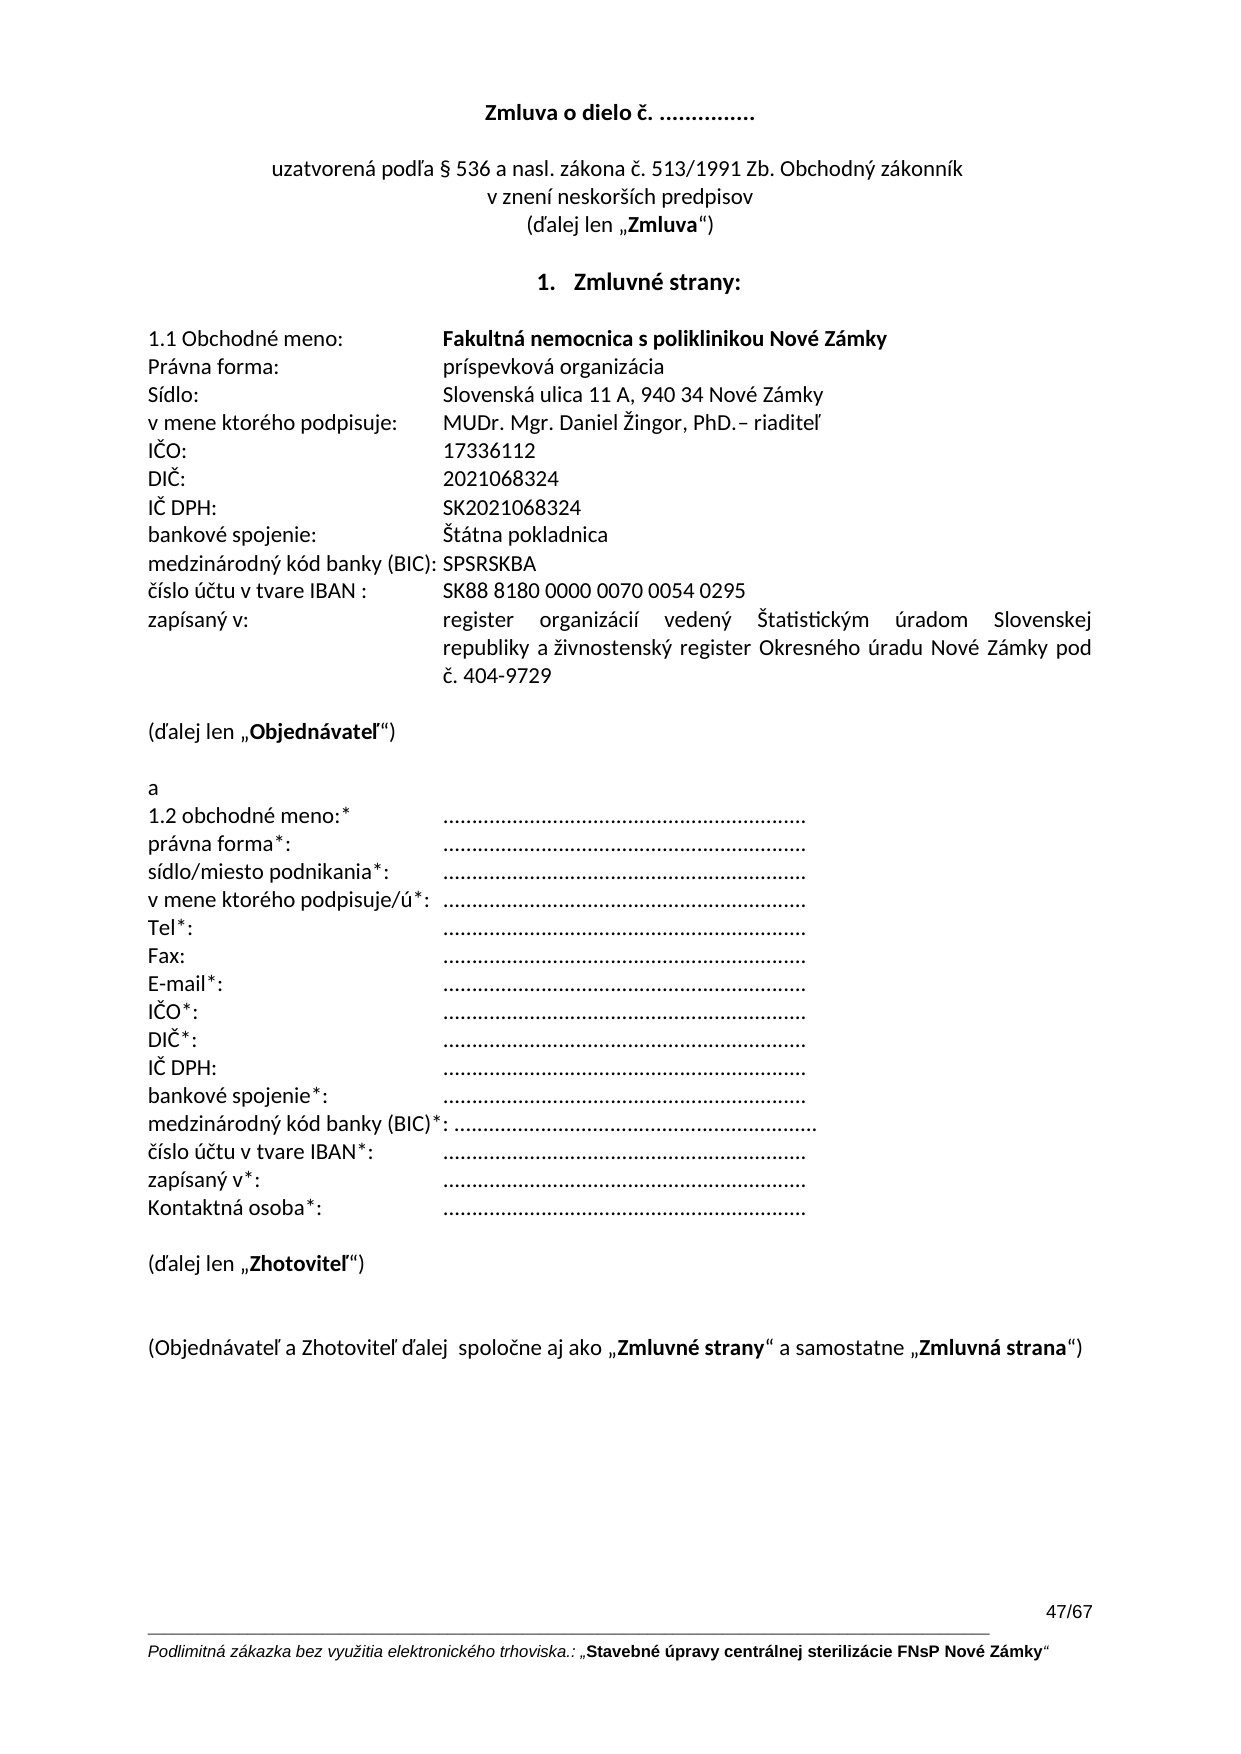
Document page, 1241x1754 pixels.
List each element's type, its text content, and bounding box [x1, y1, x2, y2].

text 1.1 Obchodné meno: Fakultná nemocnica s poliklinikou Nové Zámky [148, 324, 1092, 352]
text Kontaktná osoba*: ............................................................... [148, 1193, 1092, 1221]
text zapísaný v: register organizácií vedený Štatistickým úradom Slovenskej republiky a živnostenský register Okresného úradu Nové Zámky pod č. 404-9729 [148, 605, 1092, 689]
text (ďalej len „Zmluva“) [148, 210, 1092, 238]
text Zmluva o dielo č. ............... [148, 98, 1092, 126]
text medzinárodný kód banky (BIC)*: ............................................................... [148, 1109, 1092, 1137]
text E-mail*: ............................................................... [148, 969, 1092, 997]
text Fax: ............................................................... [148, 941, 1092, 969]
text Sídlo: Slovenská ulica 11 A, 940 34 Nové Zámky [148, 381, 1092, 408]
text DIČ*: ............................................................... [148, 1025, 1092, 1053]
text uzatvorená podľa § 536 a nasl. zákona č. 513/1991 Zb. Obchodný zákonník v znení neskorších predpisov [148, 154, 1092, 210]
text bankové spojenie: Štátna pokladnica [148, 521, 1092, 549]
text v mene ktorého podpisuje/ú*: ............................................................... [148, 885, 1092, 913]
text v mene ktorého podpisuje: MUDr. Mgr. Daniel Žingor, PhD.– riaditeľ [148, 408, 1092, 437]
text Tel*: ............................................................... [148, 913, 1092, 941]
text DIČ: 2021068324 [148, 464, 1092, 493]
text (ďalej len „Zhotoviteľ“) [148, 1249, 1092, 1277]
text sídlo/miesto podnikania*: ............................................................... [148, 857, 1092, 885]
text IČO: 17336112 [148, 437, 1092, 464]
text medzinárodný kód banky (BIC): SPSRSKBA [148, 549, 1092, 577]
text číslo účtu v tvare IBAN : SK88 8180 0000 0070 0054 0295 [148, 577, 1092, 605]
text právna forma*: ............................................................... [148, 829, 1092, 857]
text IČ DPH: ............................................................... [148, 1053, 1092, 1081]
text 1.2 obchodné meno:* ............................................................... [148, 801, 1092, 829]
text bankové spojenie*: ............................................................... [148, 1081, 1092, 1109]
text (Objednávateľ a Zhotoviteľ ďalej spoločne aj ako „Zmluvné strany“ a samostatne „Zmluvná strana“) [148, 1333, 1092, 1361]
text (ďalej len „Objednávateľ“) [148, 717, 1092, 745]
text číslo účtu v tvare IBAN*: ............................................................... [148, 1137, 1092, 1165]
list Zmluvné strany: [185, 266, 1092, 296]
text IČO*: ............................................................... [148, 997, 1092, 1025]
text IČ DPH: SK2021068324 [148, 493, 1092, 521]
text a [148, 773, 1092, 801]
text zapísaný v*: ............................................................... [148, 1165, 1092, 1193]
text Právna forma: príspevková organizácia [148, 352, 1092, 381]
